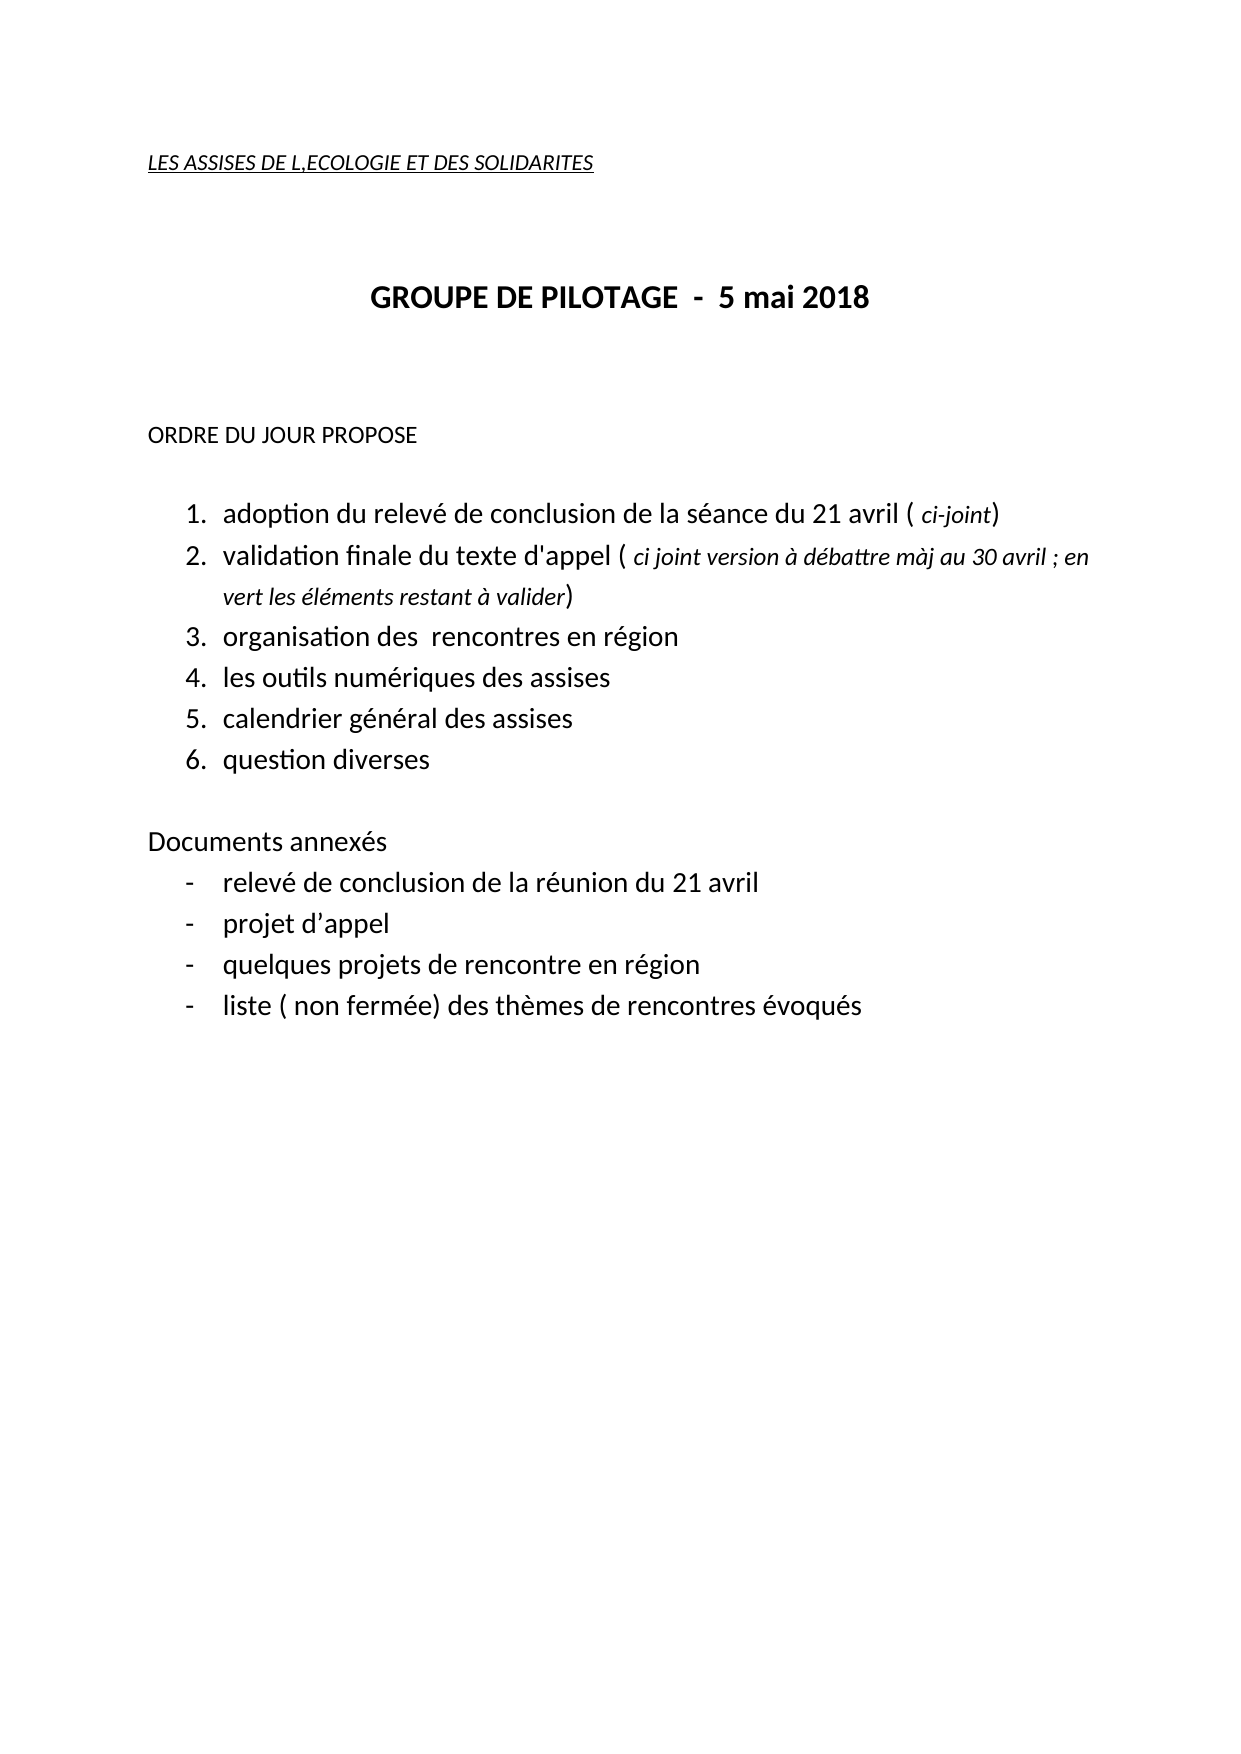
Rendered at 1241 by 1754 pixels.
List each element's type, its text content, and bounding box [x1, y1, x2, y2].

list projet d’appel [185, 905, 1093, 941]
list validation finale du texte d'appel ( ci joint version à débattre màj au 30 avril ; en vert les éléments restant à valider) [185, 537, 1093, 613]
text GROUPE DE PILOTAGE - 5 mai 2018 [148, 276, 1093, 317]
list adoption du relevé de conclusion de la séance du 21 avril ( ci-joint) [185, 496, 1093, 531]
list liste ( non fermée) des thèmes de rencontres évoqués [185, 987, 1093, 1022]
list quelques projets de rencontre en région [185, 946, 1093, 982]
list question diverses [185, 741, 1093, 777]
list relevé de conclusion de la réunion du 21 avril [185, 864, 1093, 900]
text ORDRE DU JOUR PROPOSE [148, 420, 1093, 450]
text Documents annexés [148, 823, 1093, 859]
list organisation des rencontres en région [185, 618, 1093, 654]
list les outils numériques des assises [185, 659, 1093, 695]
list calendrier général des assises [185, 700, 1093, 736]
text LES ASSISES DE L,ECOLOGIE ET DES SOLIDARITES [148, 148, 1093, 176]
